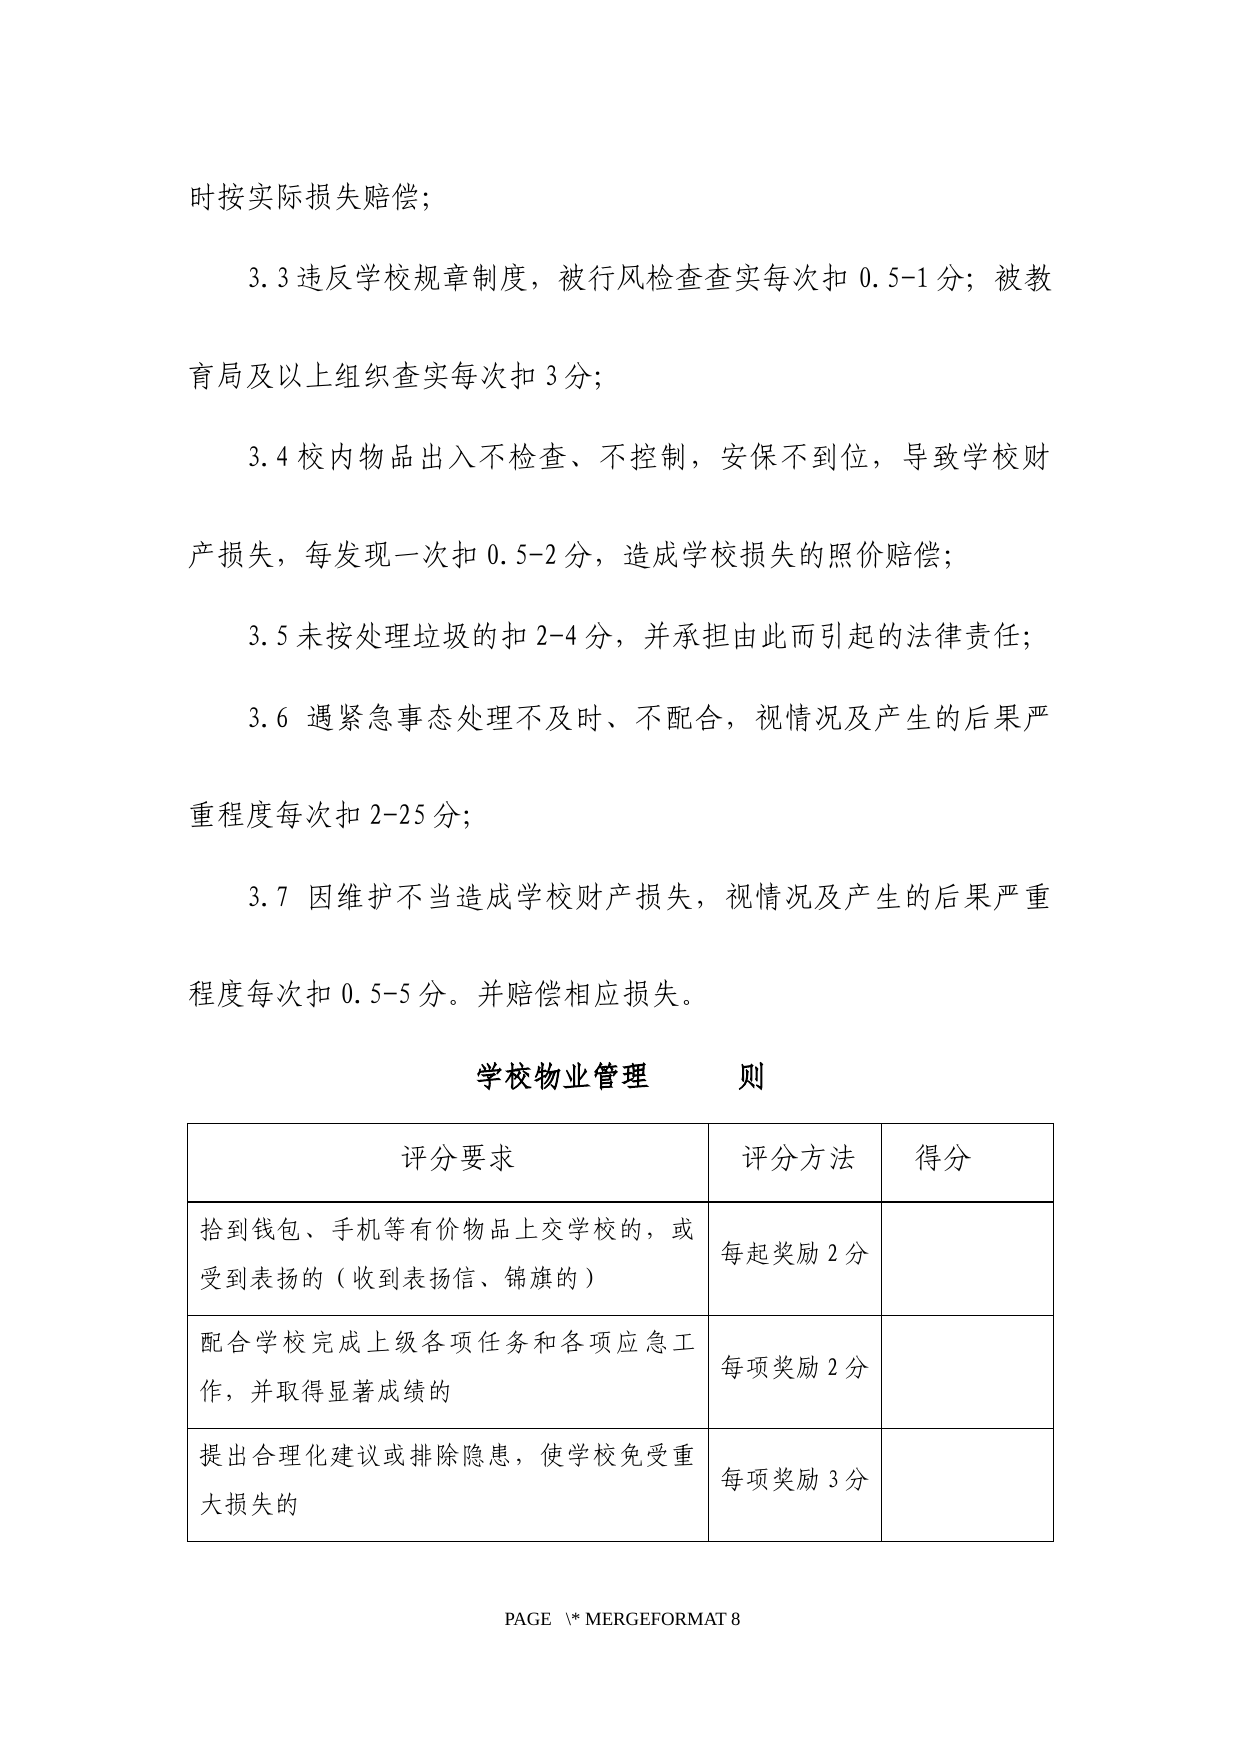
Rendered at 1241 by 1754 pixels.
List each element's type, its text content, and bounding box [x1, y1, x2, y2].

text 3.6 遇紧急事态处理不及时、不配合，视情况及产生的后果严重程度每次扣2-25分； [187, 683, 1053, 846]
table_cell 每项奖励2分 [709, 1316, 881, 1427]
table_cell 拾到钱包、手机等有价物品上交学校的，或受到表扬的（收到表扬信、锦旗的） [188, 1203, 708, 1314]
text 3.5未按处理垃圾的扣2-4分，并承担由此而引起的法律责任； [187, 602, 1053, 667]
table_header 评分方法 [709, 1124, 881, 1201]
table_cell 配合学校完成上级各项任务和各项应急工作，并取得显著成绩的 [188, 1316, 708, 1427]
table_cell [882, 1316, 1053, 1427]
table_cell 每起奖励2分 [709, 1203, 881, 1314]
table_header 评分要求 [188, 1124, 708, 1201]
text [187, 162, 1053, 227]
text 3.7 因维护不当造成学校财产损失，视情况及产生的后果严重程度每次扣0.5-5分。并赔偿相应损失。 [187, 862, 1053, 1025]
text 学校物业管理奖励细则 [187, 1041, 1053, 1106]
table_cell [882, 1203, 1053, 1314]
text 3.3违反学校规章制度，被行风检查查实每次扣0.5-1分；被教育局及以上组织查实每次扣3分； [187, 243, 1053, 406]
table_cell 每项奖励3分 [709, 1429, 881, 1541]
text 3.4校内物品出入不检查、不控制，安保不到位，导致学校财产损失，每发现一次扣0.5-2分，造成学校损失的照价赔偿； [187, 423, 1053, 585]
table_cell [882, 1429, 1053, 1541]
table_cell 提出合理化建议或排除隐患，使学校免受重大损失的 [188, 1429, 708, 1541]
table_header 得分 [882, 1124, 1053, 1201]
